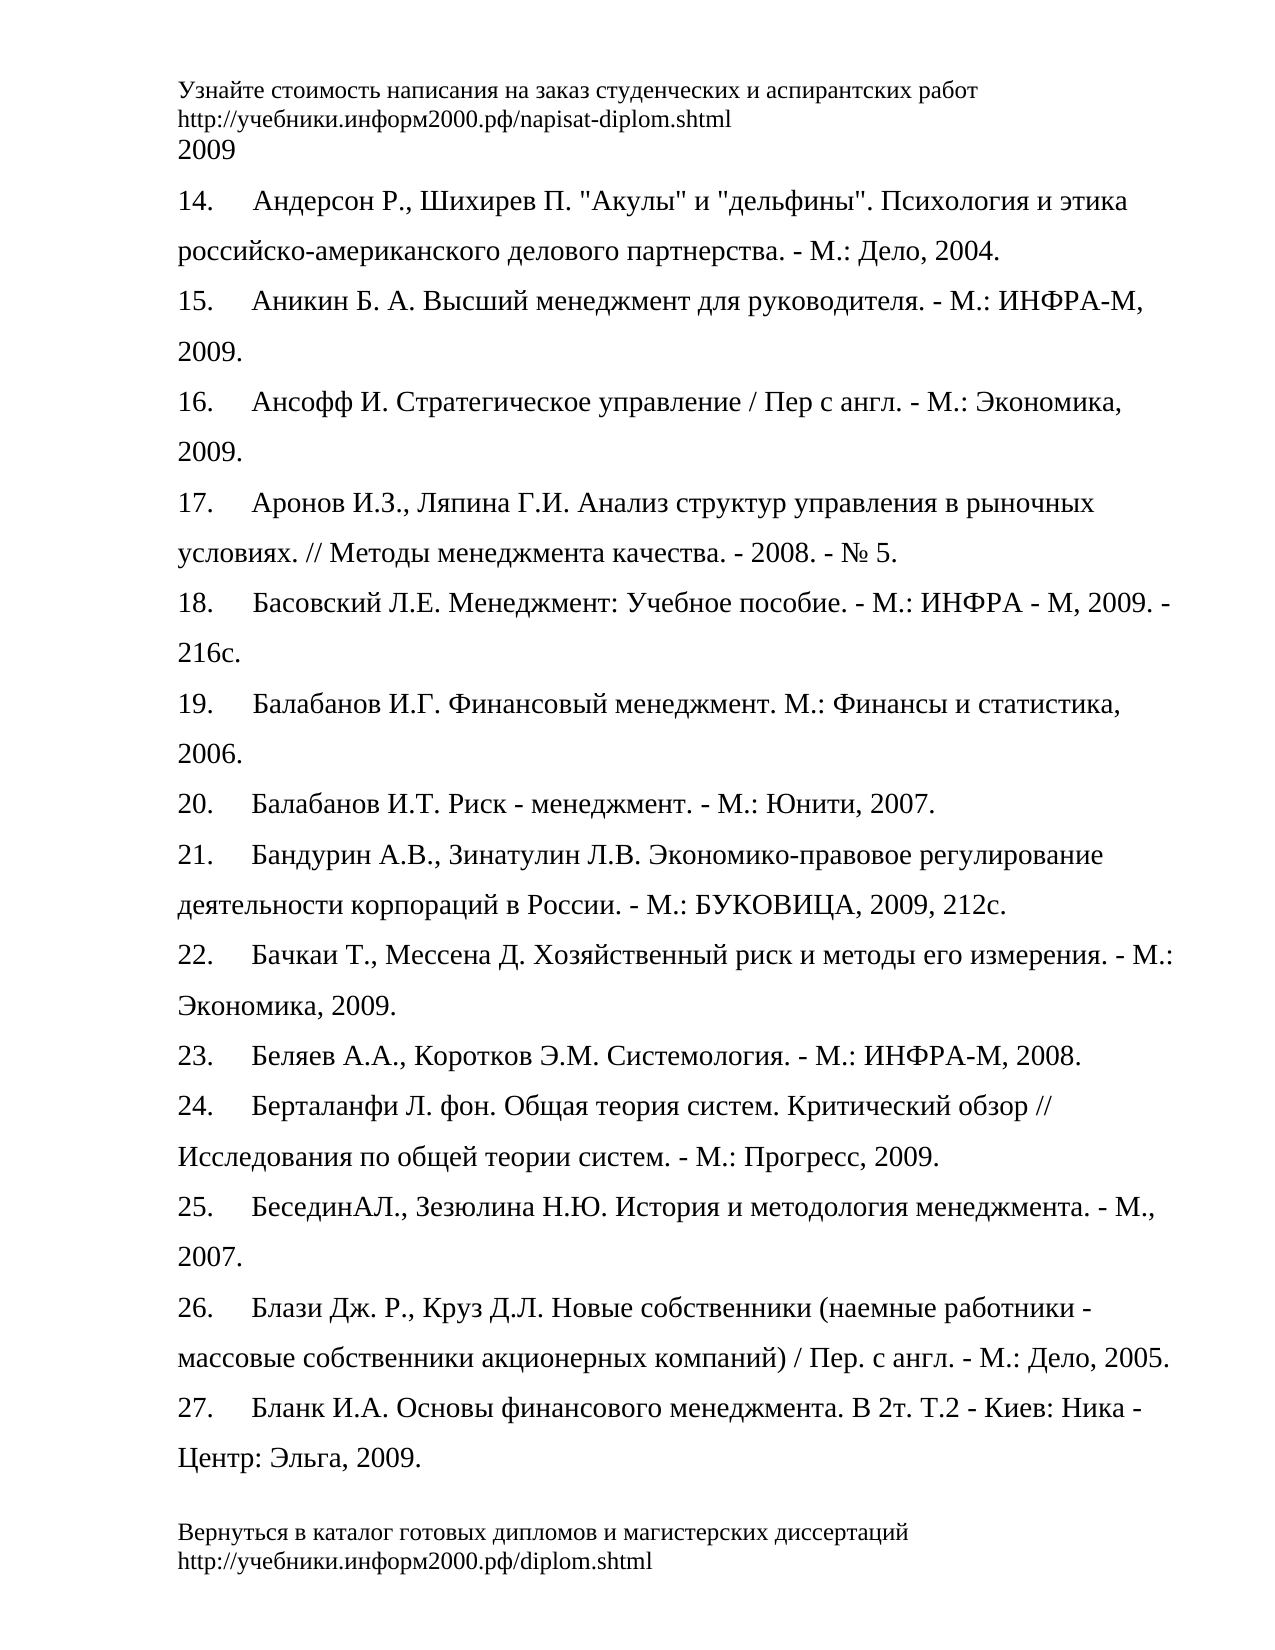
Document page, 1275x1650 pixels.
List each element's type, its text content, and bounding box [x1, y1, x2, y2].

text 26. Блази Дж. Р., Круз Д.Л. Новые собственники (наемные работники - массовые собственники акционерных компаний) / Пер. с англ. - М.: Дело, 2005. [177, 1290, 1186, 1373]
text 18. Басовский Л.Е. Менеджмент: Учебное пособие. - М.: ИНФРА - М, 2009. - 216с. [177, 585, 1186, 669]
text 27. Бланк И.А. Основы финансового менеджмента. В 2т. Т.2 - Киев: Ника - Центр: Эльга, 2009. [177, 1390, 1186, 1474]
text 23. Беляев А.А., Коротков Э.М. Системология. - М.: ИНФРА-М, 2008. [177, 1038, 1186, 1072]
text 17. Аронов И.З., Ляпина Г.И. Анализ структур управления в рыночных условиях. // Методы менеджмента качества. - 2008. - № 5. [177, 485, 1186, 568]
text 19. Балабанов И.Г. Финансовый менеджмент. М.: Финансы и статистика, 2006. [177, 686, 1186, 770]
text 22. Бачкаи Т., Мессена Д. Хозяйственный риск и методы его измерения. - М.: Экономика, 2009. [177, 937, 1186, 1021]
text 16. Ансофф И. Стратегическое управление / Пер с англ. - М.: Экономика, 2009. [177, 384, 1186, 468]
text 21. Бандурин А.В., Зинатулин Л.В. Экономико-правовое регулирование деятельности корпораций в России. - М.: БУКОВИЦА, 2009, 212с. [177, 837, 1186, 921]
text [177, 132, 1186, 166]
text 14. Андерсон Р., Шихирев П. "Акулы" и "дельфины". Психология и этика российско-американского делового партнерства. - М.: Дело, 2004. [177, 183, 1186, 267]
text 25. БесединАЛ., Зезюлина Н.Ю. История и методология менеджмента. - М., 2007. [177, 1189, 1186, 1273]
text 24. Берталанфи Л. фон. Общая теория систем. Критический обзор // Исследования по общей теории систем. - М.: Прогресс, 2009. [177, 1088, 1186, 1172]
text 15. Аникин Б. А. Высший менеджмент для руководителя. - М.: ИНФРА-М, 2009. [177, 283, 1186, 367]
text 20. Балабанов И.Т. Риск - менеджмент. - М.: Юнити, 2007. [177, 787, 1186, 820]
